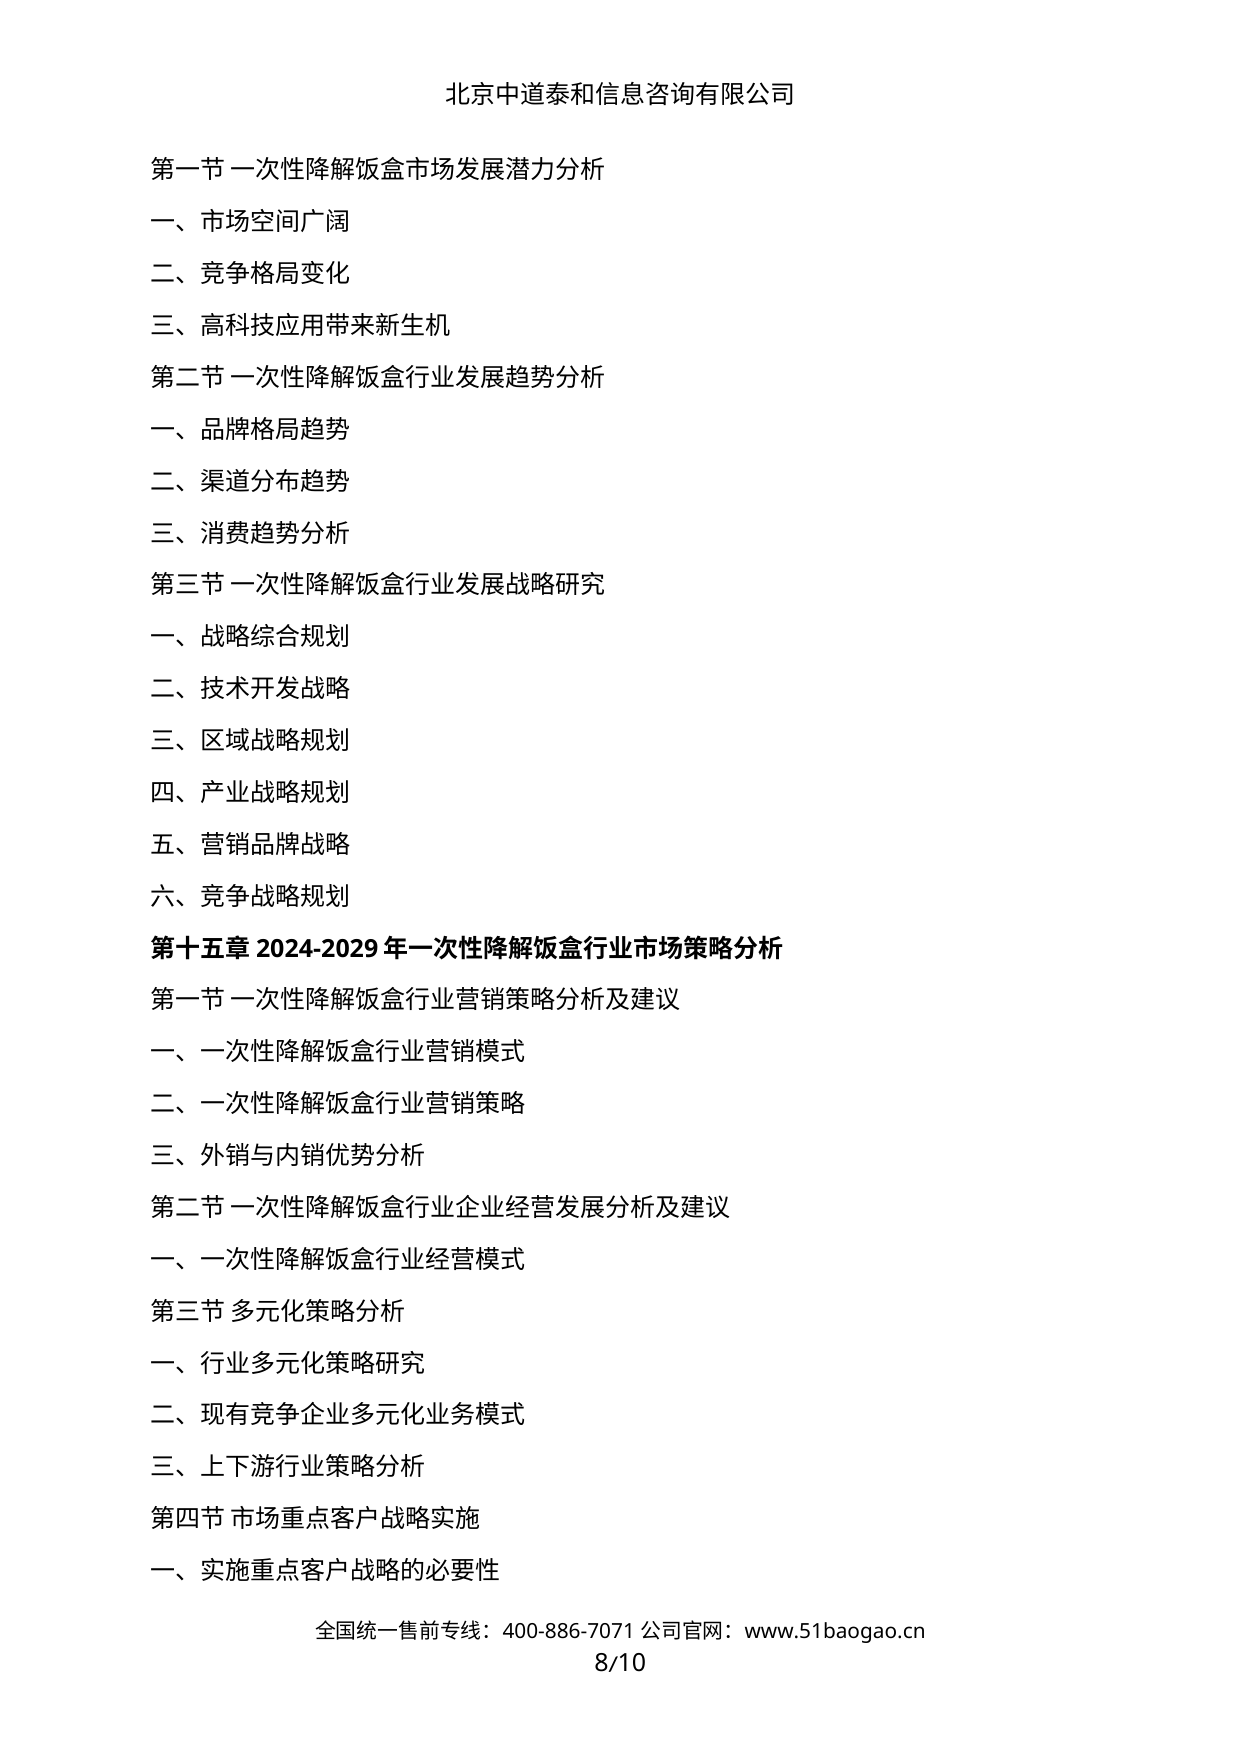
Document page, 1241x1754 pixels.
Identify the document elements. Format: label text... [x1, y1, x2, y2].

text 三、外销与内销优势分析 [150, 1136, 1090, 1172]
text 五、营销品牌战略 [150, 824, 1090, 861]
text 第三节 一次性降解饭盒行业发展战略研究 [150, 565, 1090, 601]
text 一、一次性降解饭盒行业经营模式 [150, 1239, 1090, 1276]
text 三、区域战略规划 [150, 721, 1090, 757]
text 第十五章 2024-2029年一次性降解饭盒行业市场策略分析 [150, 928, 1090, 964]
text 一、实施重点客户战略的必要性 [150, 1551, 1090, 1587]
text 二、一次性降解饭盒行业营销策略 [150, 1084, 1090, 1120]
text 二、渠道分布趋势 [150, 461, 1090, 497]
text 第二节 一次性降解饭盒行业企业经营发展分析及建议 [150, 1187, 1090, 1224]
text 一、战略综合规划 [150, 617, 1090, 653]
text 二、现有竞争企业多元化业务模式 [150, 1395, 1090, 1431]
text 第三节 多元化策略分析 [150, 1291, 1090, 1327]
text 六、竞争战略规划 [150, 876, 1090, 912]
text 一、品牌格局趋势 [150, 409, 1090, 446]
text 三、消费趋势分析 [150, 513, 1090, 549]
text 一、行业多元化策略研究 [150, 1343, 1090, 1379]
text 四、产业战略规划 [150, 772, 1090, 809]
text 第四节 市场重点客户战略实施 [150, 1499, 1090, 1535]
text 三、高科技应用带来新生机 [150, 306, 1090, 342]
text 第一节 一次性降解饭盒市场发展潜力分析 [150, 150, 1090, 186]
text 第一节 一次性降解饭盒行业营销策略分析及建议 [150, 980, 1090, 1016]
text 二、技术开发战略 [150, 669, 1090, 705]
text 二、竞争格局变化 [150, 254, 1090, 290]
text 一、一次性降解饭盒行业营销模式 [150, 1032, 1090, 1068]
text 一、市场空间广阔 [150, 202, 1090, 238]
text 三、上下游行业策略分析 [150, 1447, 1090, 1483]
text 第二节 一次性降解饭盒行业发展趋势分析 [150, 357, 1090, 394]
